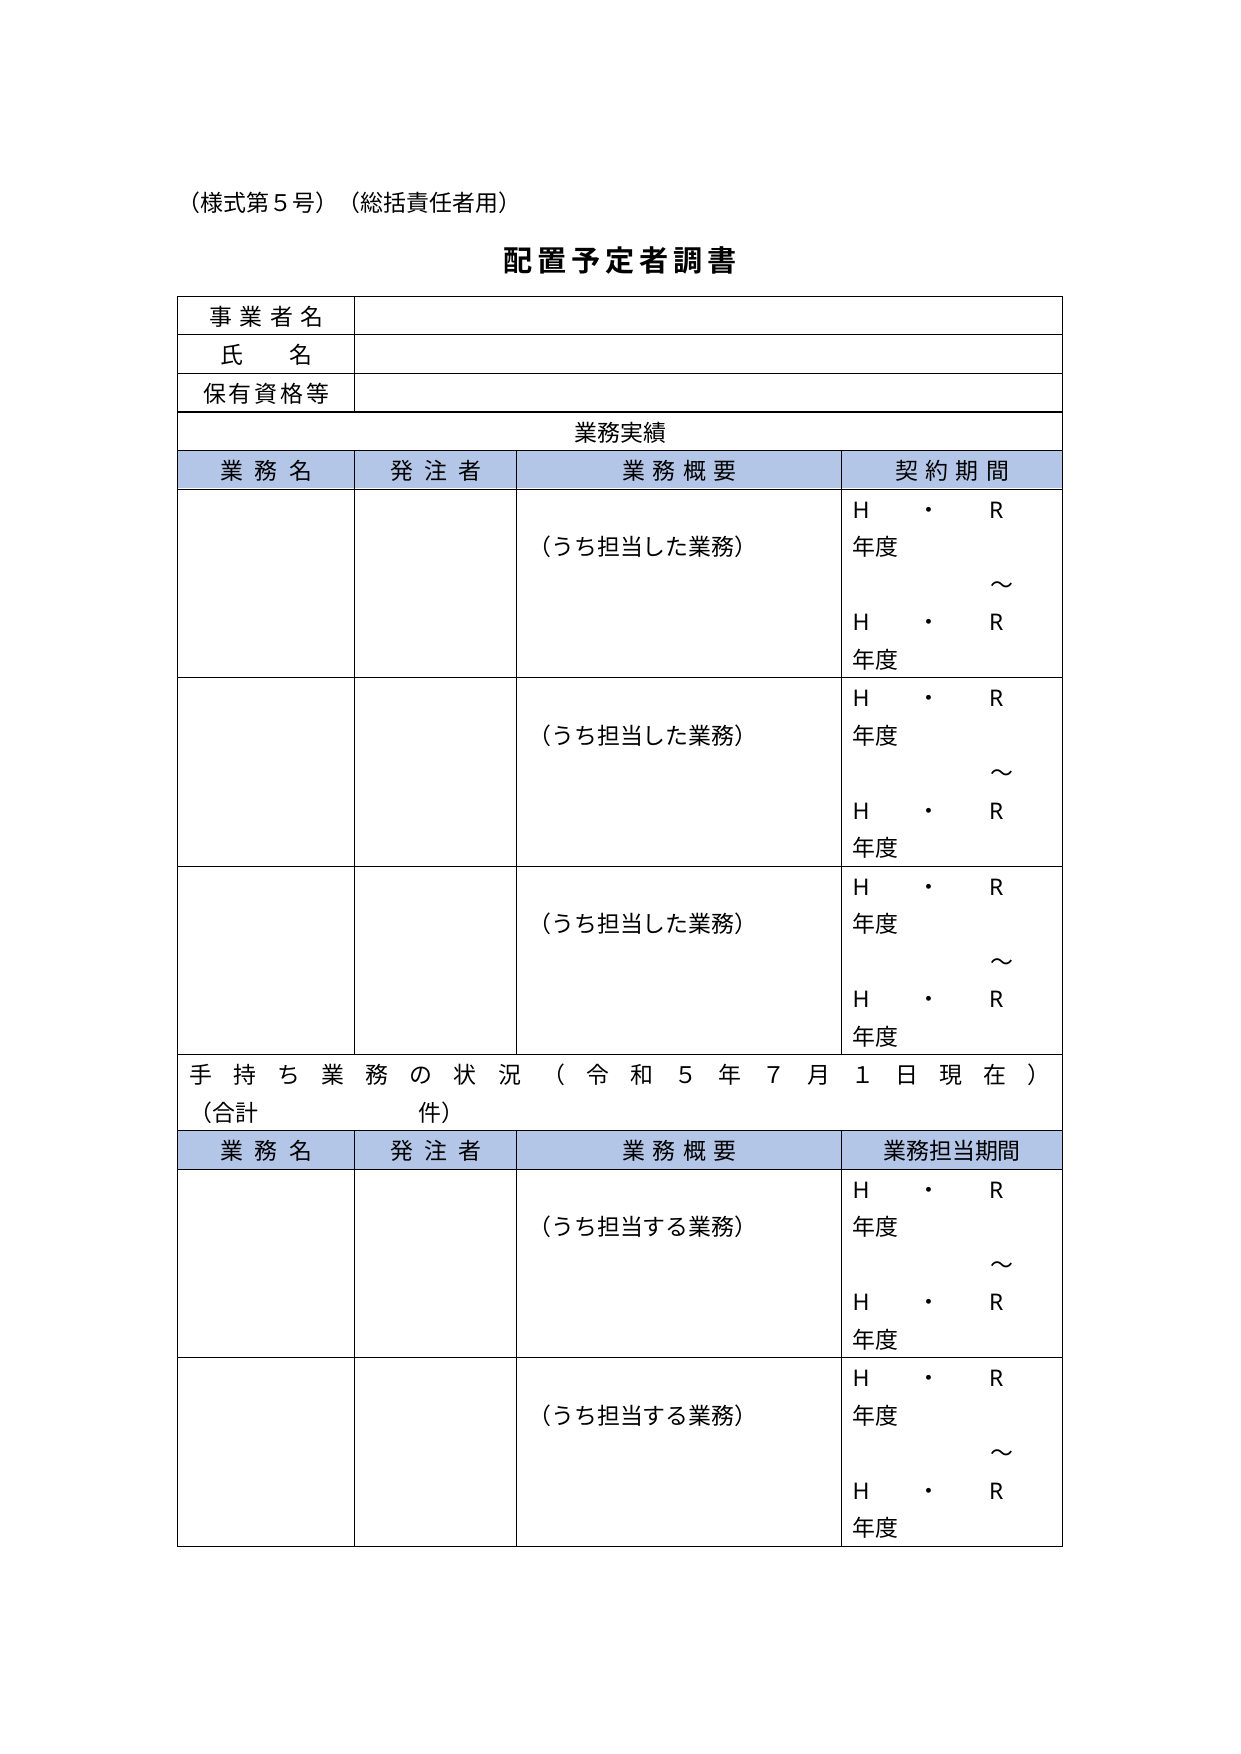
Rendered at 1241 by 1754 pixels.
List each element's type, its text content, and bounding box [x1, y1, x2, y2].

table_cell [178, 490, 354, 677]
table_cell H・R 年度 ～ H・R 年度 [842, 678, 1062, 866]
table_cell [355, 1170, 516, 1357]
table_cell [178, 1358, 354, 1546]
table_cell 業務担当期間 [842, 1131, 1062, 1169]
table_cell （うち担当する業務） [517, 1358, 841, 1546]
table_cell [355, 374, 1062, 411]
table_cell H・R 年度 ～ H・R 年度 [842, 1358, 1062, 1546]
table_cell 業務名 [178, 1131, 354, 1169]
table_cell （うち担当した業務） [517, 490, 841, 677]
table_cell H・R 年度 ～ H・R 年度 [842, 1170, 1062, 1357]
table_cell 業務概要 [517, 451, 841, 488]
text （様式第５号）（総括責任者用） [177, 183, 1063, 221]
text 配置予定者調書 [177, 221, 1063, 296]
table_cell H・R 年度 ～ H・R 年度 [842, 490, 1062, 677]
table_cell 発注者 [355, 451, 516, 488]
table_cell [178, 678, 354, 866]
table_cell [178, 867, 354, 1054]
table_cell [355, 490, 516, 677]
table_cell 業務実績 [178, 413, 1062, 450]
table_cell 業務名 [178, 451, 354, 488]
table_cell [355, 1358, 516, 1546]
table_cell 契約期間 [842, 451, 1062, 488]
table_cell 発注者 [355, 1131, 516, 1169]
table_header 事業者名 [178, 297, 354, 334]
table_cell [355, 678, 516, 866]
table_cell （うち担当する業務） [517, 1170, 841, 1357]
table_cell [355, 335, 1062, 373]
table_cell （うち担当した業務） [517, 867, 841, 1054]
table_header [355, 297, 1062, 334]
table_cell H・R 年度 ～ H・R 年度 [842, 867, 1062, 1054]
table_cell [178, 1170, 354, 1357]
table_cell 氏名 [178, 335, 354, 373]
table_cell [355, 867, 516, 1054]
table_cell 保有資格等 [178, 374, 354, 411]
table_cell （うち担当した業務） [517, 678, 841, 866]
table_cell 手持ち業務の状況（令和５年７月１日現在） （合計 件） [178, 1055, 1062, 1130]
table_cell 業務概要 [517, 1131, 841, 1169]
